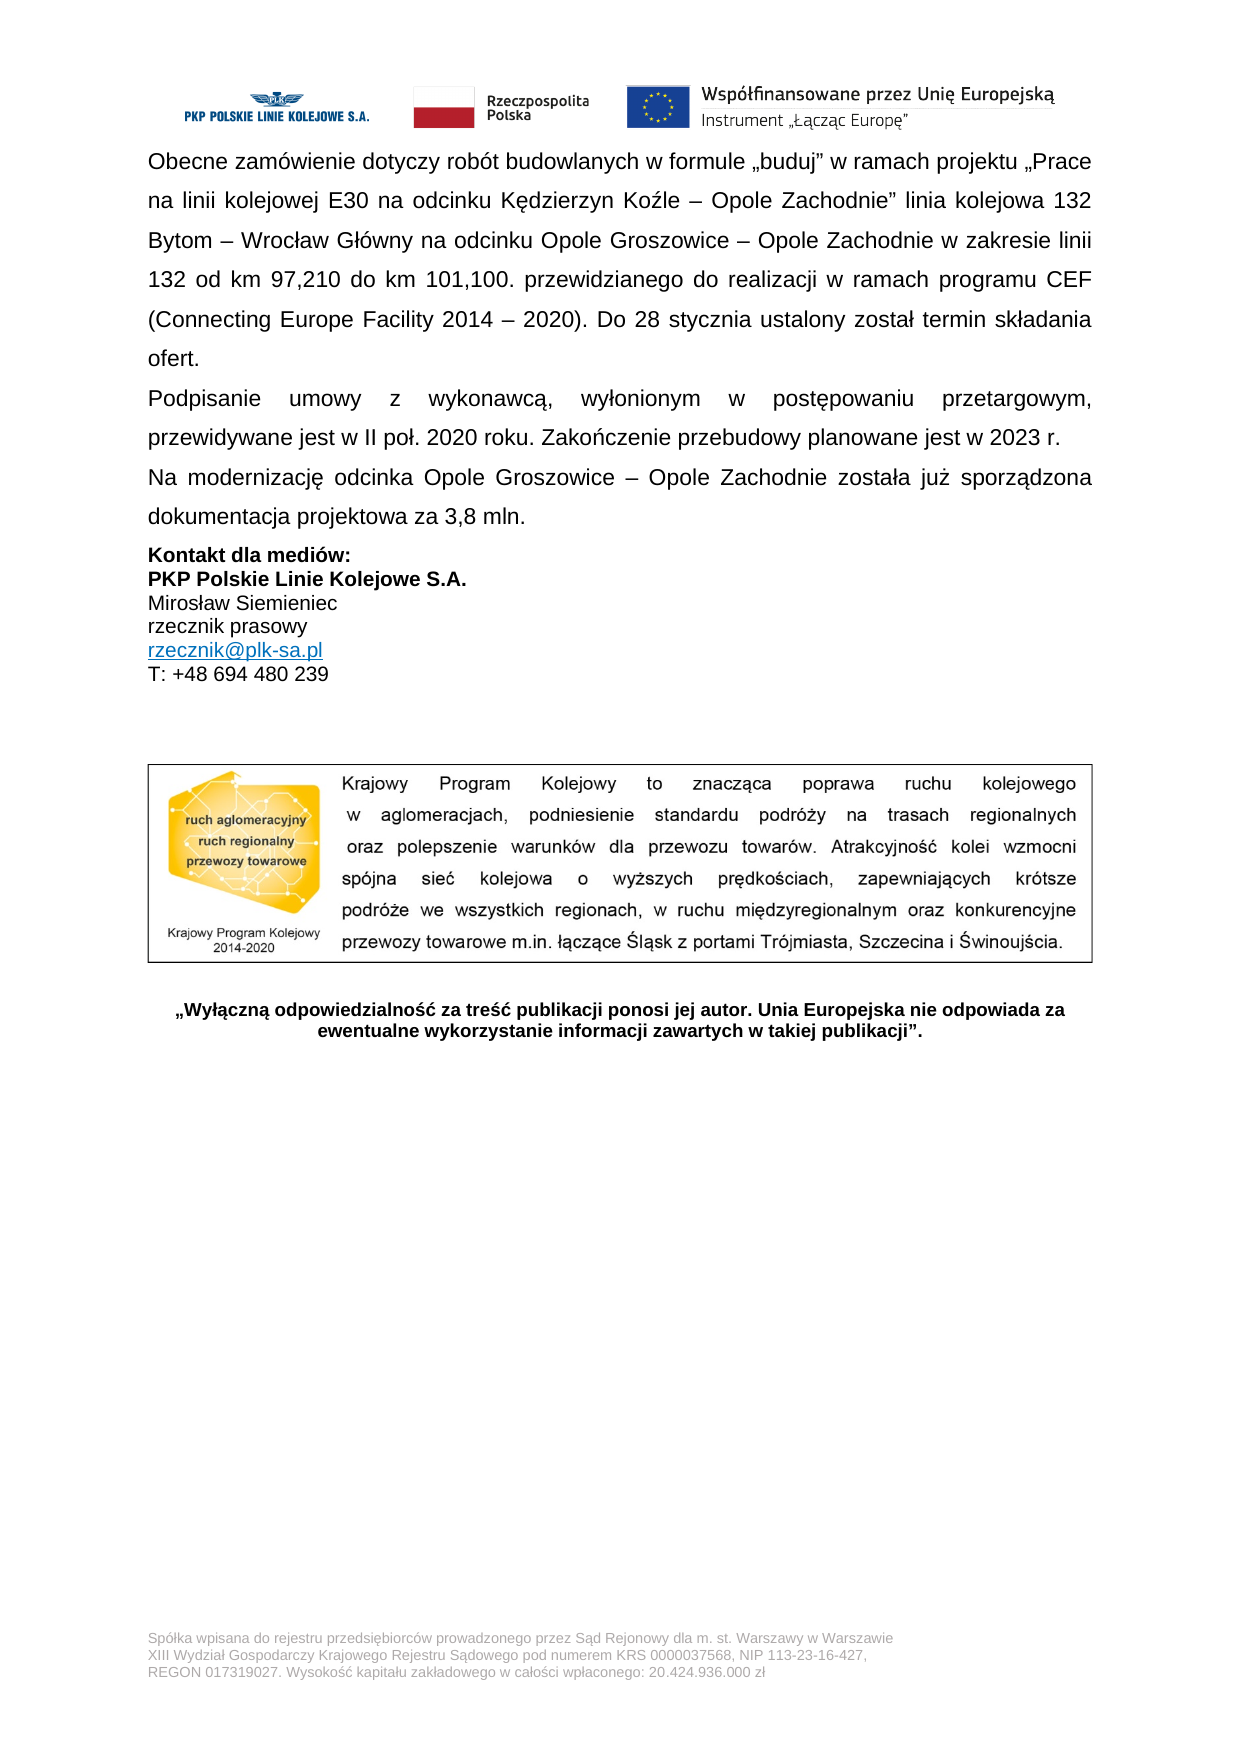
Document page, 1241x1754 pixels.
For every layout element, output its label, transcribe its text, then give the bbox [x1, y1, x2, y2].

text Kontakt dla mediów: [148, 542, 1093, 566]
text Podpisanie umowy z wykonawcą, wyłonionym w postępowaniu przetargowym, przewidywane jest w II poł. 2020 roku. Zakończenie przebudowy planowane jest w 2023 r. [148, 384, 1093, 450]
picture [147, 73, 1093, 144]
text „Wyłączną odpowiedzialność za treść publikacji ponosi jej autor. Unia Europejska nie odpowiada za ewentualne wykorzystanie informacji zawartych w takiej publikacji”. [148, 998, 1093, 1041]
text Na modernizację odcinka Opole Groszowice – Opole Zachodnie została już sporządzona dokumentacja projektowa za 3,8 mln. [148, 463, 1093, 529]
text PKP Polskie Linie Kolejowe S.A. Mirosław Siemieniec rzecznik prasowy rzecznik@plk-sa.pl T: +48 694 480 239 [148, 566, 1093, 686]
text Obecne zamówienie dotyczy robót budowlanych w formule „buduj” w ramach projektu „Prace na linii kolejowej E30 na odcinku Kędzierzyn Koźle – Opole Zachodnie” linia kolejowa 132 Bytom – Wrocław Główny na odcinku Opole Groszowice – Opole Zachodnie w zakresie linii 132 od km 97,210 do km 101,100. przewidzianego do realizacji w ramach programu CEF (Connecting Europe Facility 2014 – 2020). Do 28 stycznia ustalony został termin składania ofert. [148, 148, 1093, 371]
picture [147, 764, 1093, 963]
